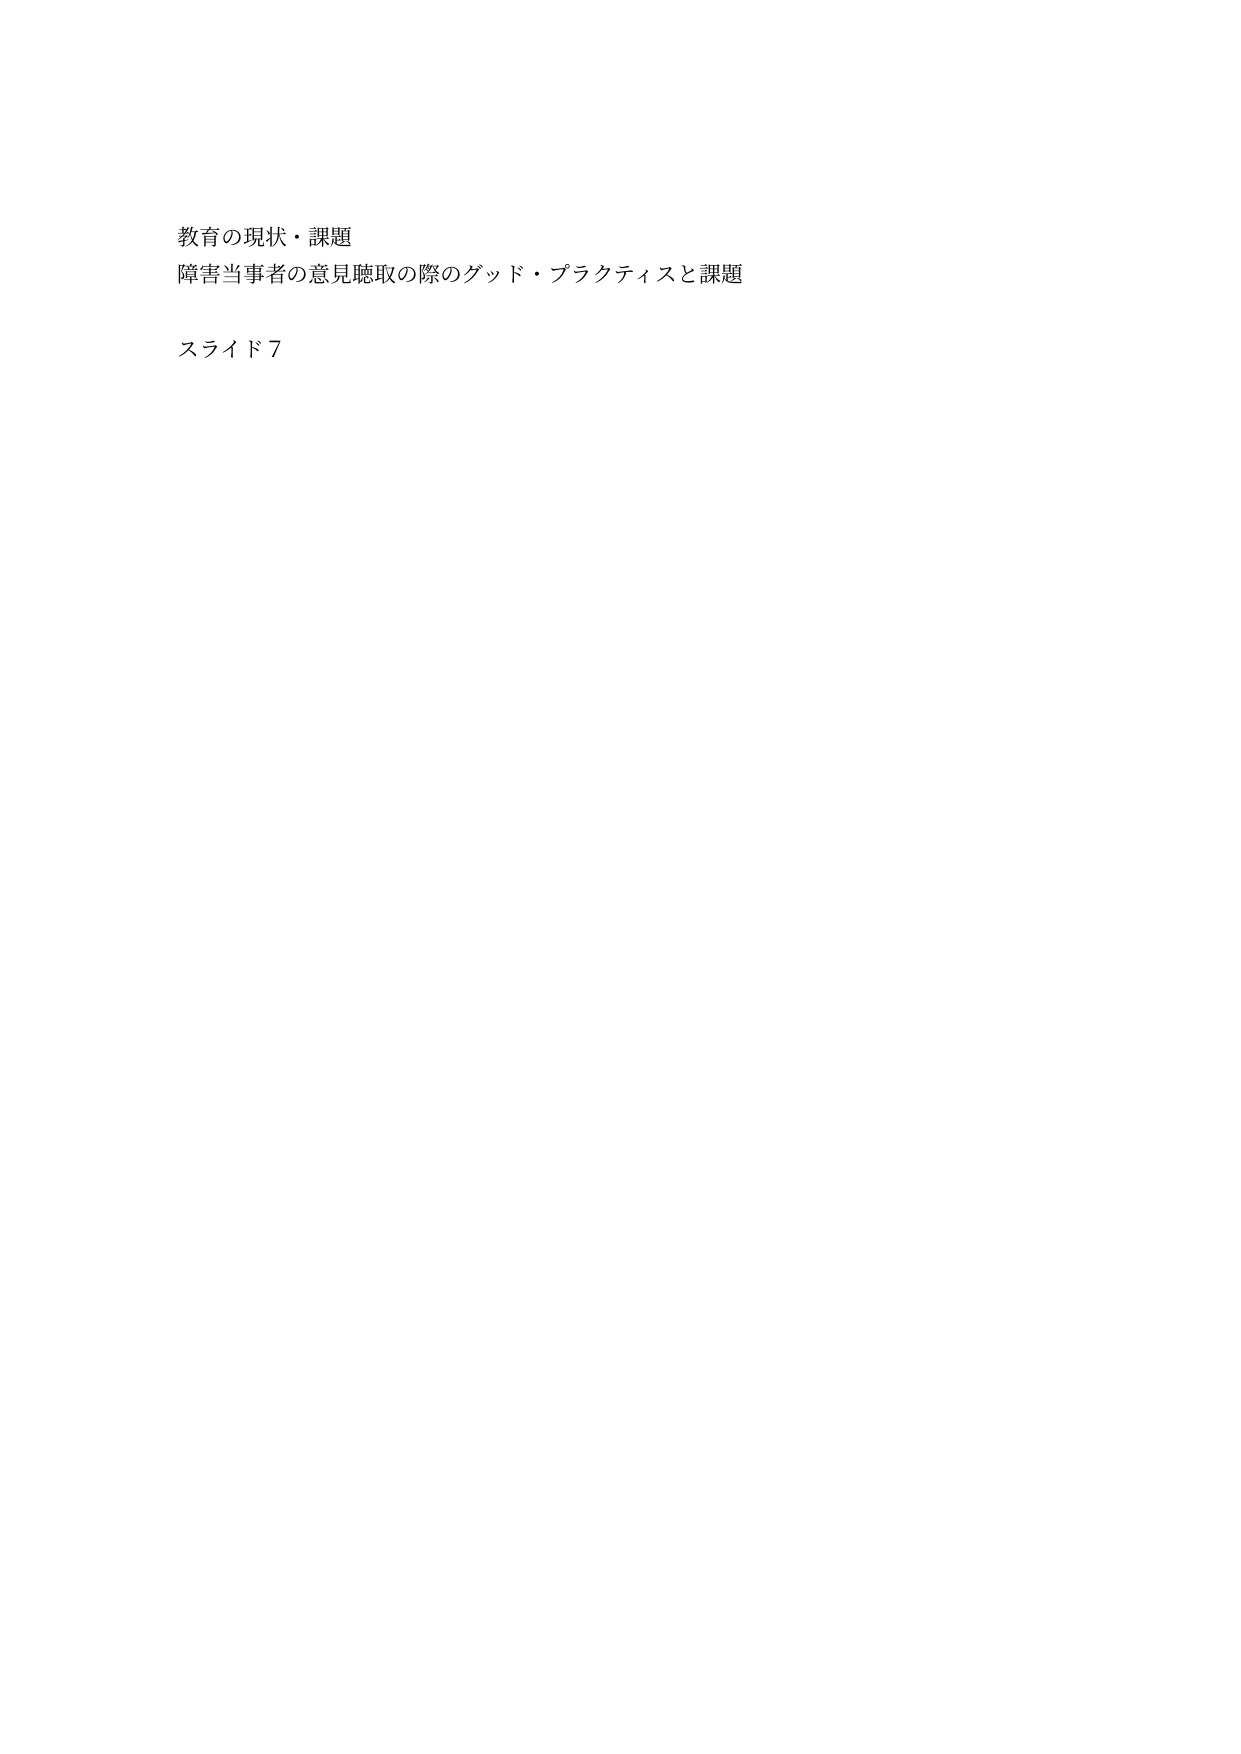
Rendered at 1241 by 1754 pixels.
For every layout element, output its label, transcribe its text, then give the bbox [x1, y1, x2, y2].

text 教育の現状・課題 [177, 217, 1063, 254]
text スライド７ [177, 329, 1063, 367]
text 障害当事者の意見聴取の際のグッド・プラクティスと課題 [177, 254, 1063, 292]
